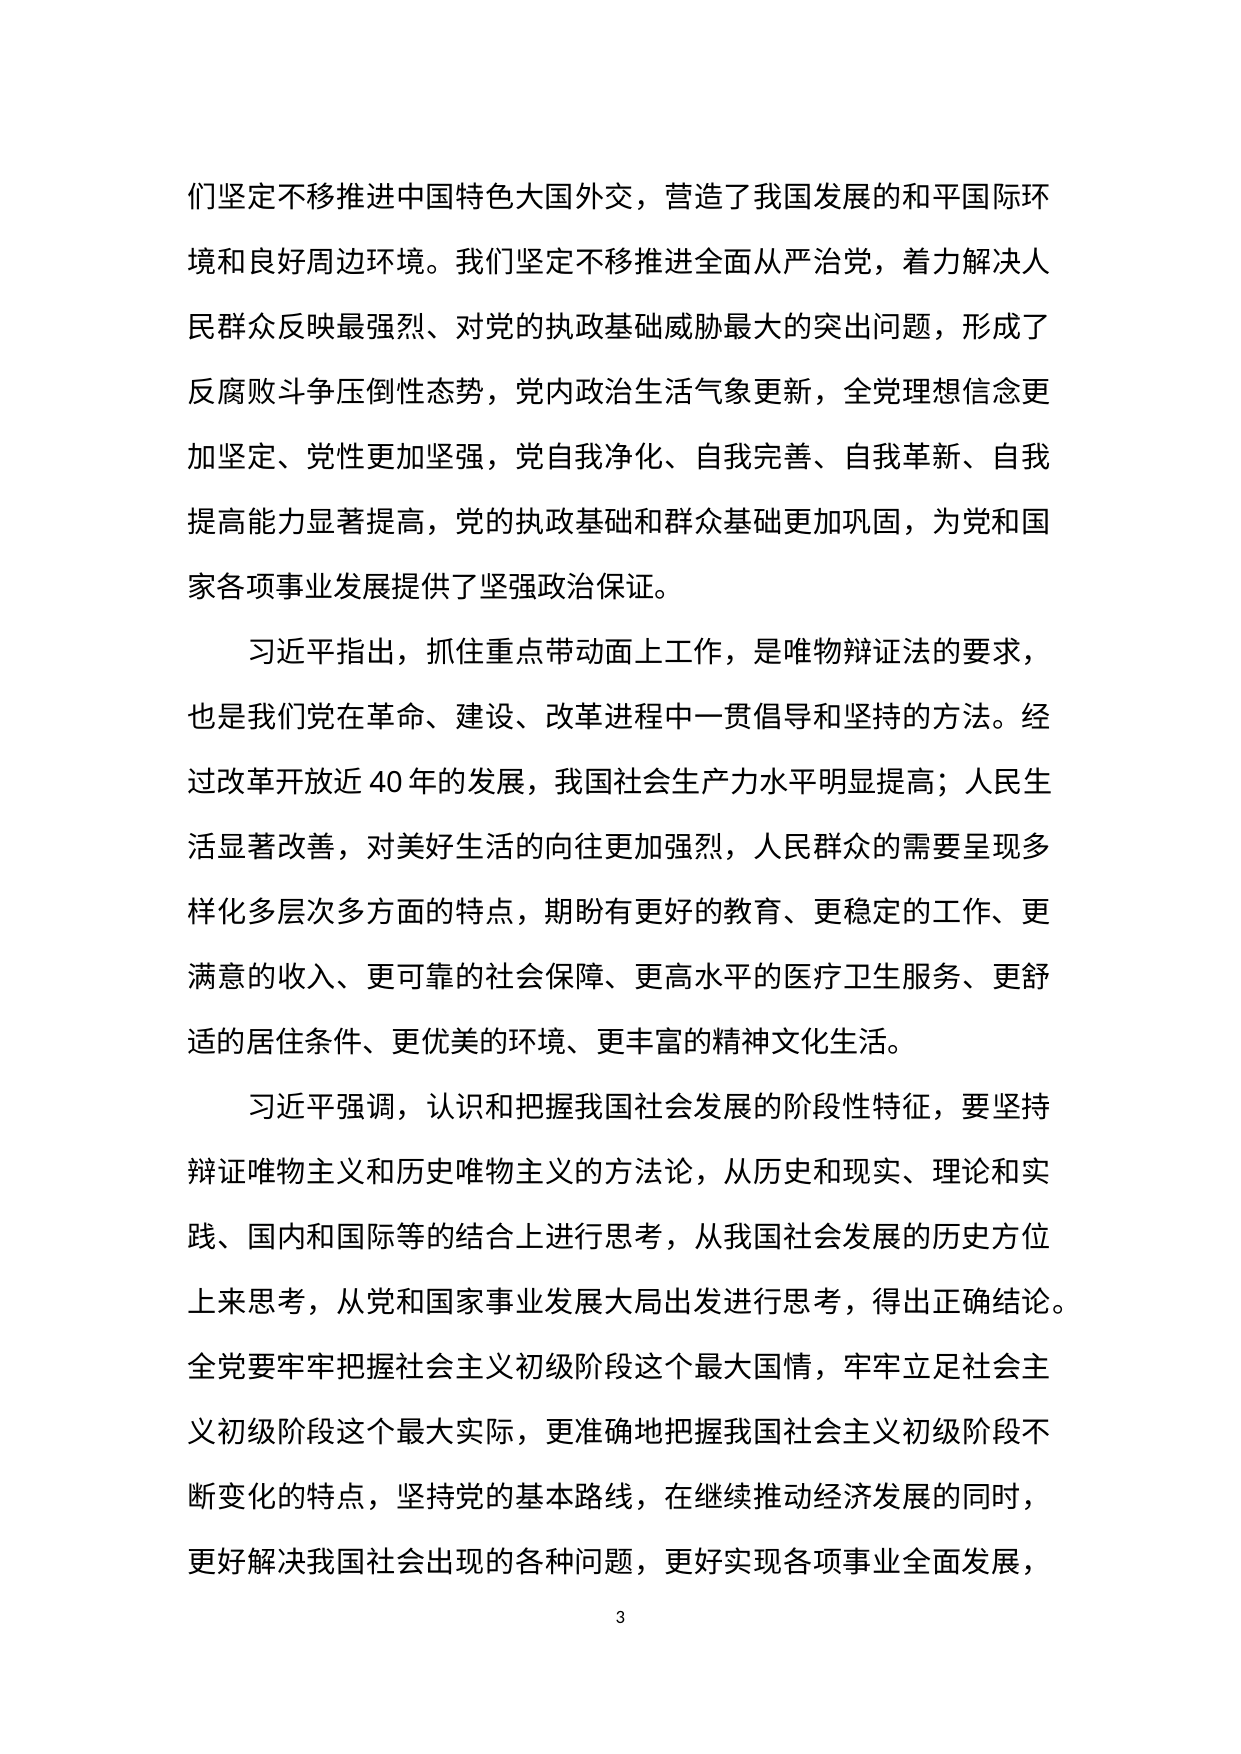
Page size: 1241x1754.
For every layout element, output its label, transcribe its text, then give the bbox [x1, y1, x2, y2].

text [187, 162, 1053, 617]
text 习近平指出，抓住重点带动面上工作，是唯物辩证法的要求，也是我们党在革命、建设、改革进程中一贯倡导和坚持的方法。经过改革开放近40年的发展，我国社会生产力水平明显提高；人民生活显著改善，对美好生活的向往更加强烈，人民群众的需要呈现多样化多层次多方面的特点，期盼有更好的教育、更稳定的工作、更满意的收入、更可靠的社会保障、更高水平的医疗卫生服务、更舒适的居住条件、更优美的环境、更丰富的精神文化生活。 [187, 617, 1053, 1072]
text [187, 1072, 1053, 1592]
